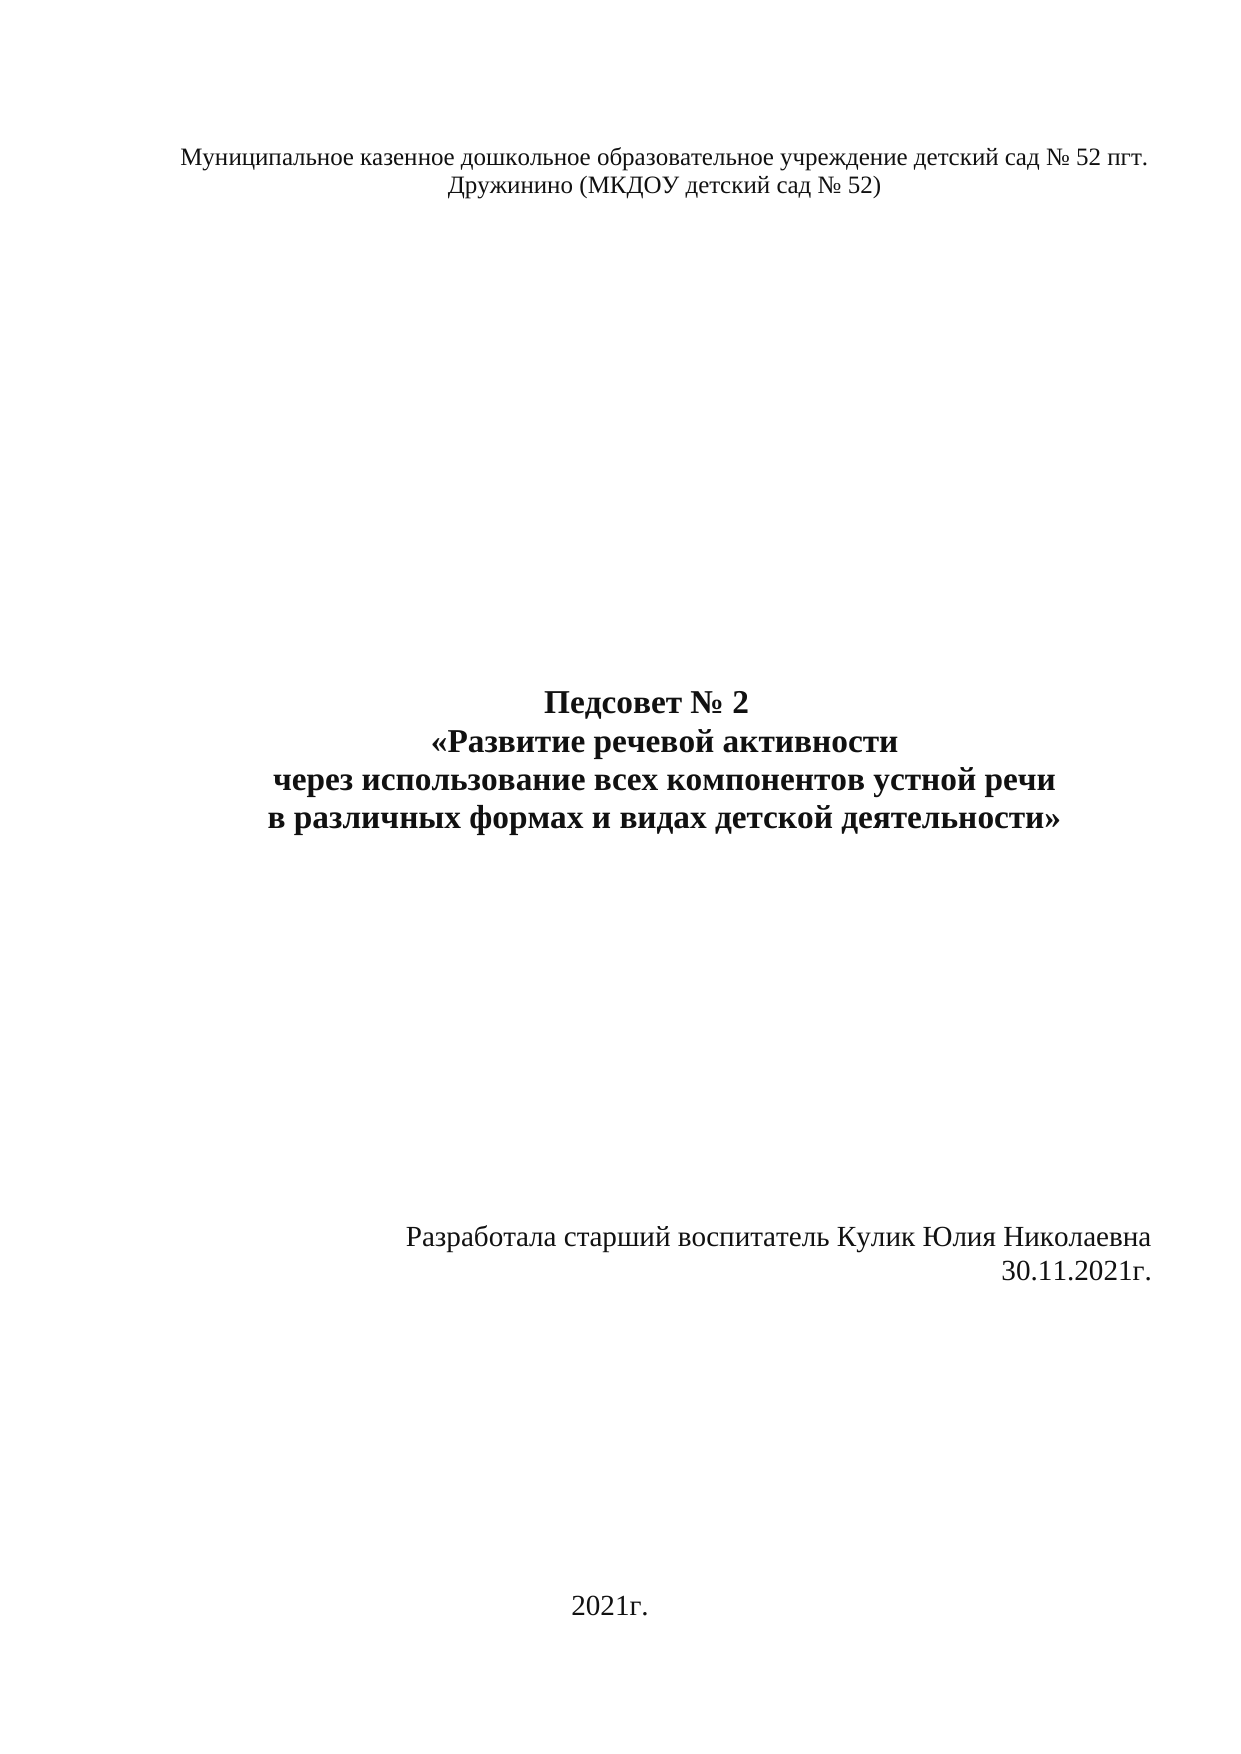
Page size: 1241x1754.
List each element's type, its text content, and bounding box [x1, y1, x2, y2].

text 2021г. [177, 1588, 1152, 1622]
text Муниципальное казенное дошкольное образовательное учреждение детский сад № 52 пгт. Дружинино (МКДОУ детский сад № 52) [177, 142, 1152, 199]
text в различных формах и видах детской деятельности» [177, 797, 1152, 836]
text «Развитие речевой активности [177, 721, 1152, 759]
text Педсовет № 2 [177, 682, 1152, 721]
text через использование всех компонентов устной речи [177, 759, 1152, 797]
text 30.11.2021г. [177, 1253, 1152, 1286]
text Разработала старший воспитатель Кулик Юлия Николаевна [177, 1219, 1152, 1253]
